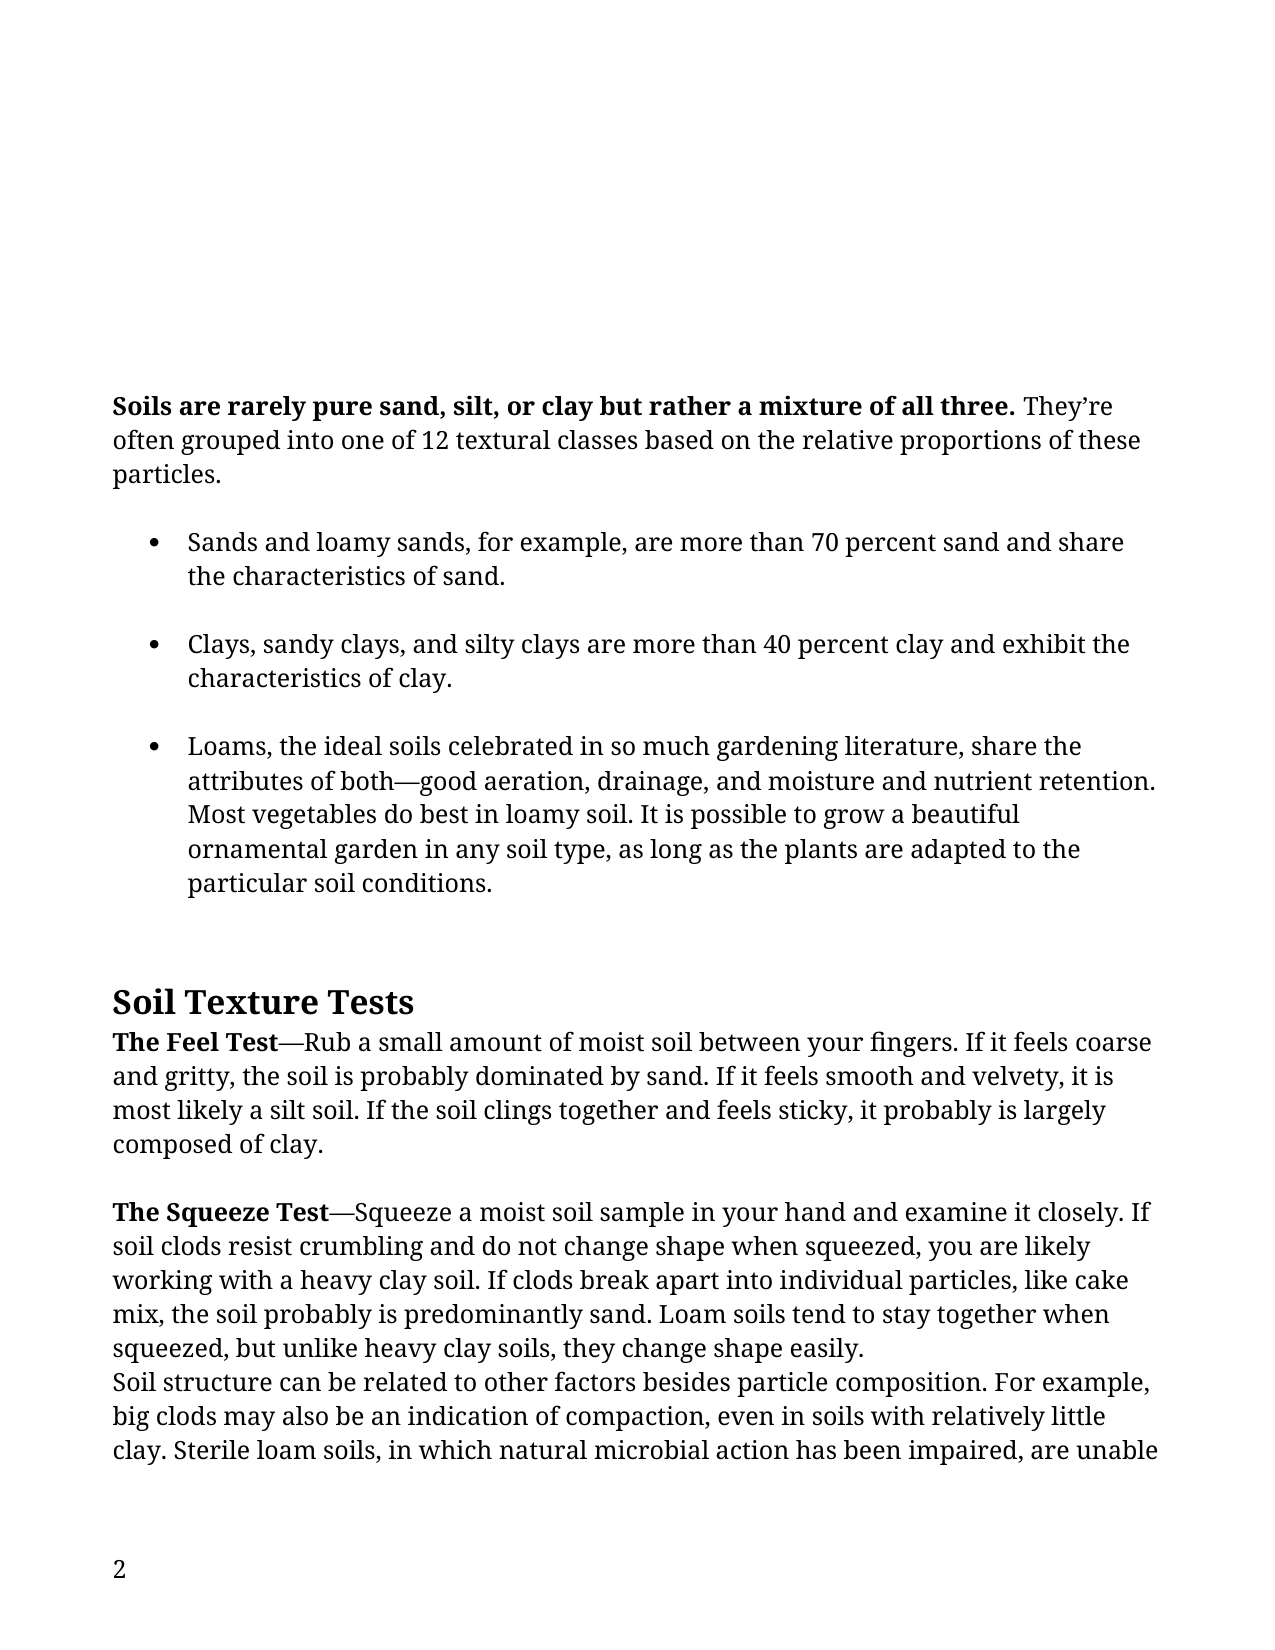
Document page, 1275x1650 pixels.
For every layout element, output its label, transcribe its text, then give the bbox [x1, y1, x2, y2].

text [112, 1365, 1162, 1467]
text The Squeeze Test—Squeeze a moist soil sample in your hand and examine it closely. If soil clods resist crumbling and do not change shape when squeezed, you are likely working with a heavy clay soil. If clods break apart into individual particles, like cake mix, the soil probably is predominantly sand. Loam soils tend to stay together when squeezed, but unlike heavy clay soils, they change shape easily. [112, 1194, 1162, 1365]
list Sands and loamy sands, for example, are more than 70 percent sand and share the characteristics of sand. [150, 525, 1162, 593]
text Soils are rarely pure sand, silt, or clay but rather a mixture of all three. They’re often grouped into one of 12 textural classes based on the relative proportions of these particles. [112, 388, 1162, 491]
list Clays, sandy clays, and silty clays are more than 40 percent clay and exhibit the characteristics of clay. [150, 627, 1162, 695]
list Loams, the ideal soils celebrated in so much gardening literature, share the attributes of both—good aeration, drainage, and moisture and nutrient retention. Most vegetables do best in loamy soil. It is possible to grow a beautiful ornamental garden in any soil type, as long as the plants are adapted to the particular soil conditions. [150, 729, 1162, 899]
text Soil Texture Tests [112, 979, 1162, 1024]
text The Feel Test—Rub a small amount of moist soil between your fingers. If it feels coarse and gritty, the soil is probably dominated by sand. If it feels smooth and velvety, it is most likely a silt soil. If the soil clings together and feels sticky, it probably is largely composed of clay. [112, 1024, 1162, 1161]
